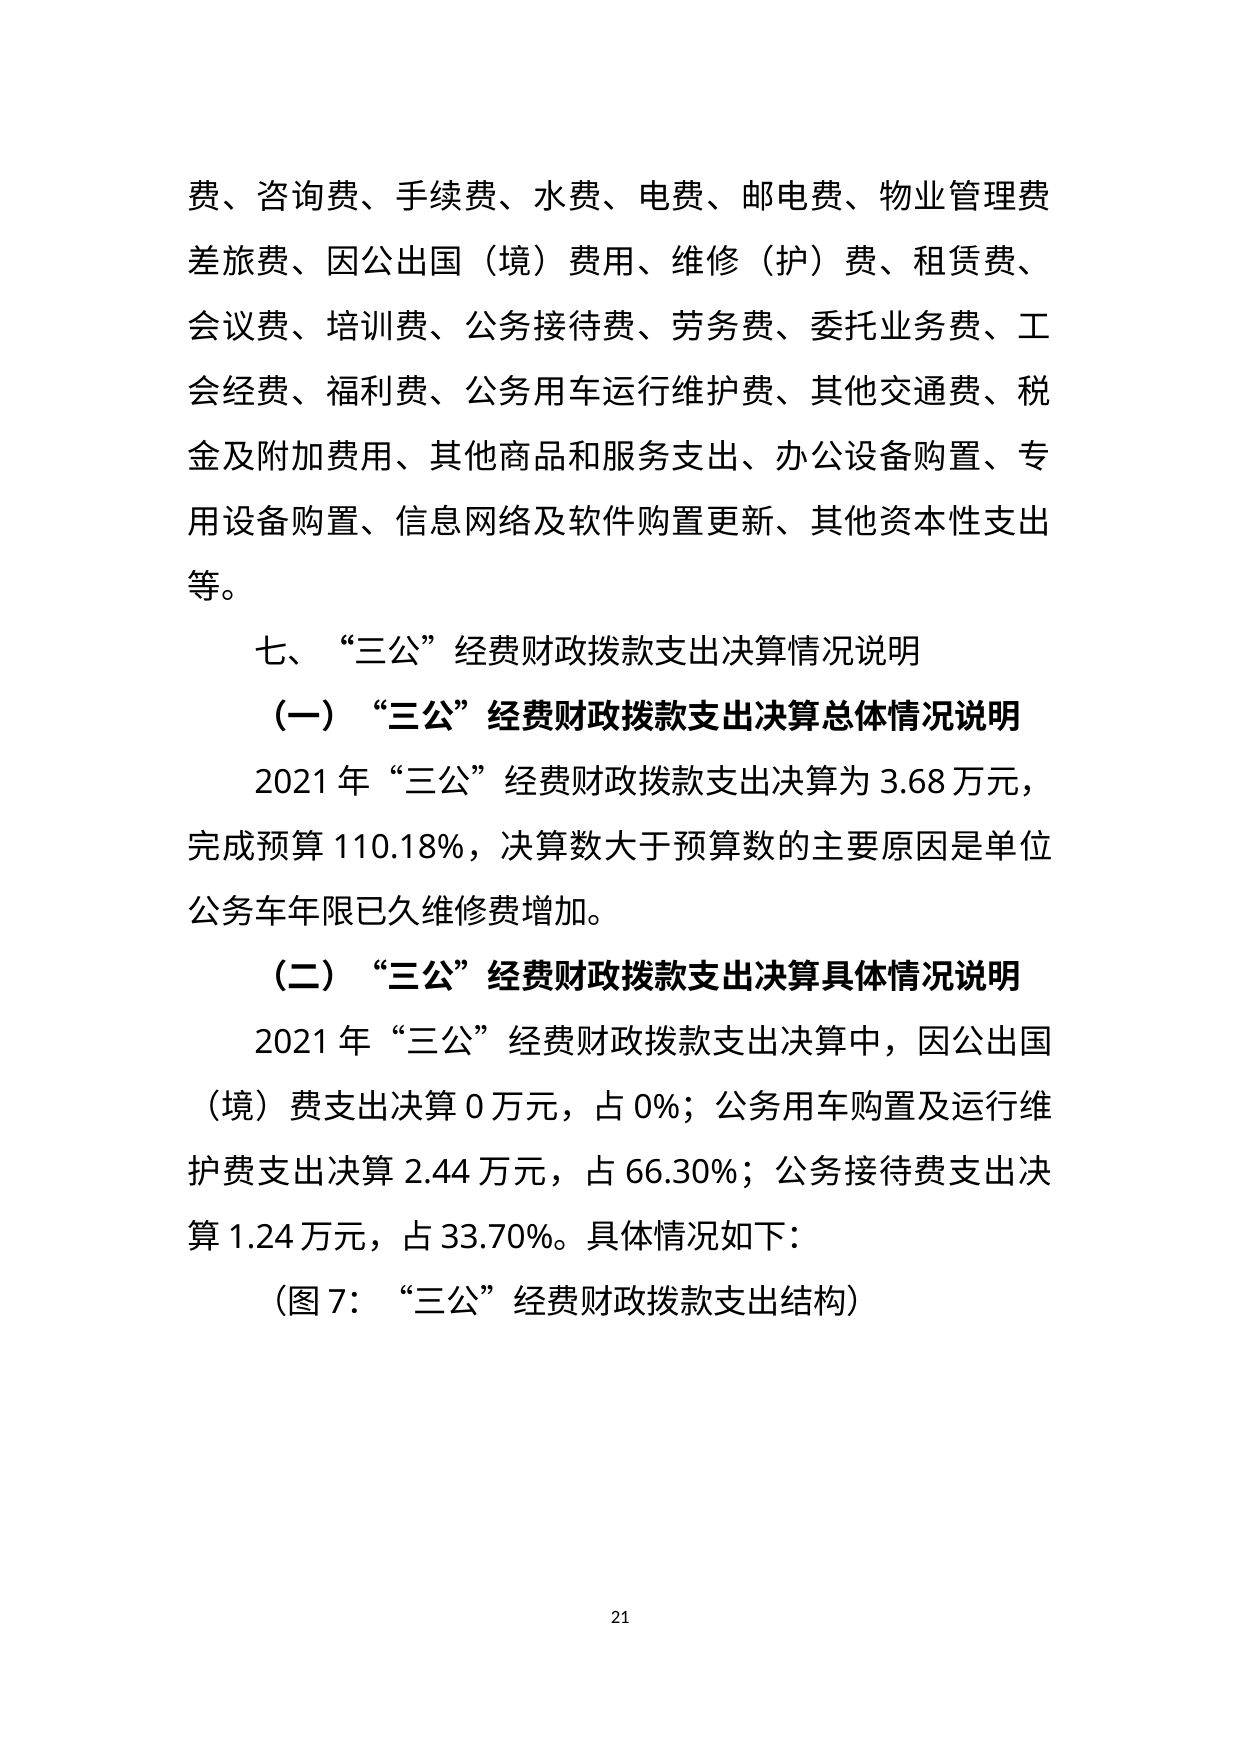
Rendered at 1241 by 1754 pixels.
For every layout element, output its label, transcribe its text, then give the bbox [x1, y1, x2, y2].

text （二）“三公”经费财政拨款支出决算具体情况说明 [187, 942, 1053, 1007]
text （一）“三公”经费财政拨款支出决算总体情况说明 [187, 682, 1053, 747]
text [187, 162, 1053, 617]
text （图7：“三公”经费财政拨款支出结构） [187, 1267, 1053, 1332]
text 2021年“三公”经费财政拨款支出决算为3.68万元，完成预算110.18%，决算数大于预算数的主要原因是单位公务车年限已久维修费增加。 [187, 747, 1053, 942]
text 2021年“三公”经费财政拨款支出决算中，因公出国（境）费支出决算0万元，占0%；公务用车购置及运行维护费支出决算2.44万元，占66.30%；公务接待费支出决算1.24万元，占33.70%。具体情况如下： [187, 1007, 1053, 1267]
text 七、“三公”经费财政拨款支出决算情况说明 [187, 617, 1053, 682]
